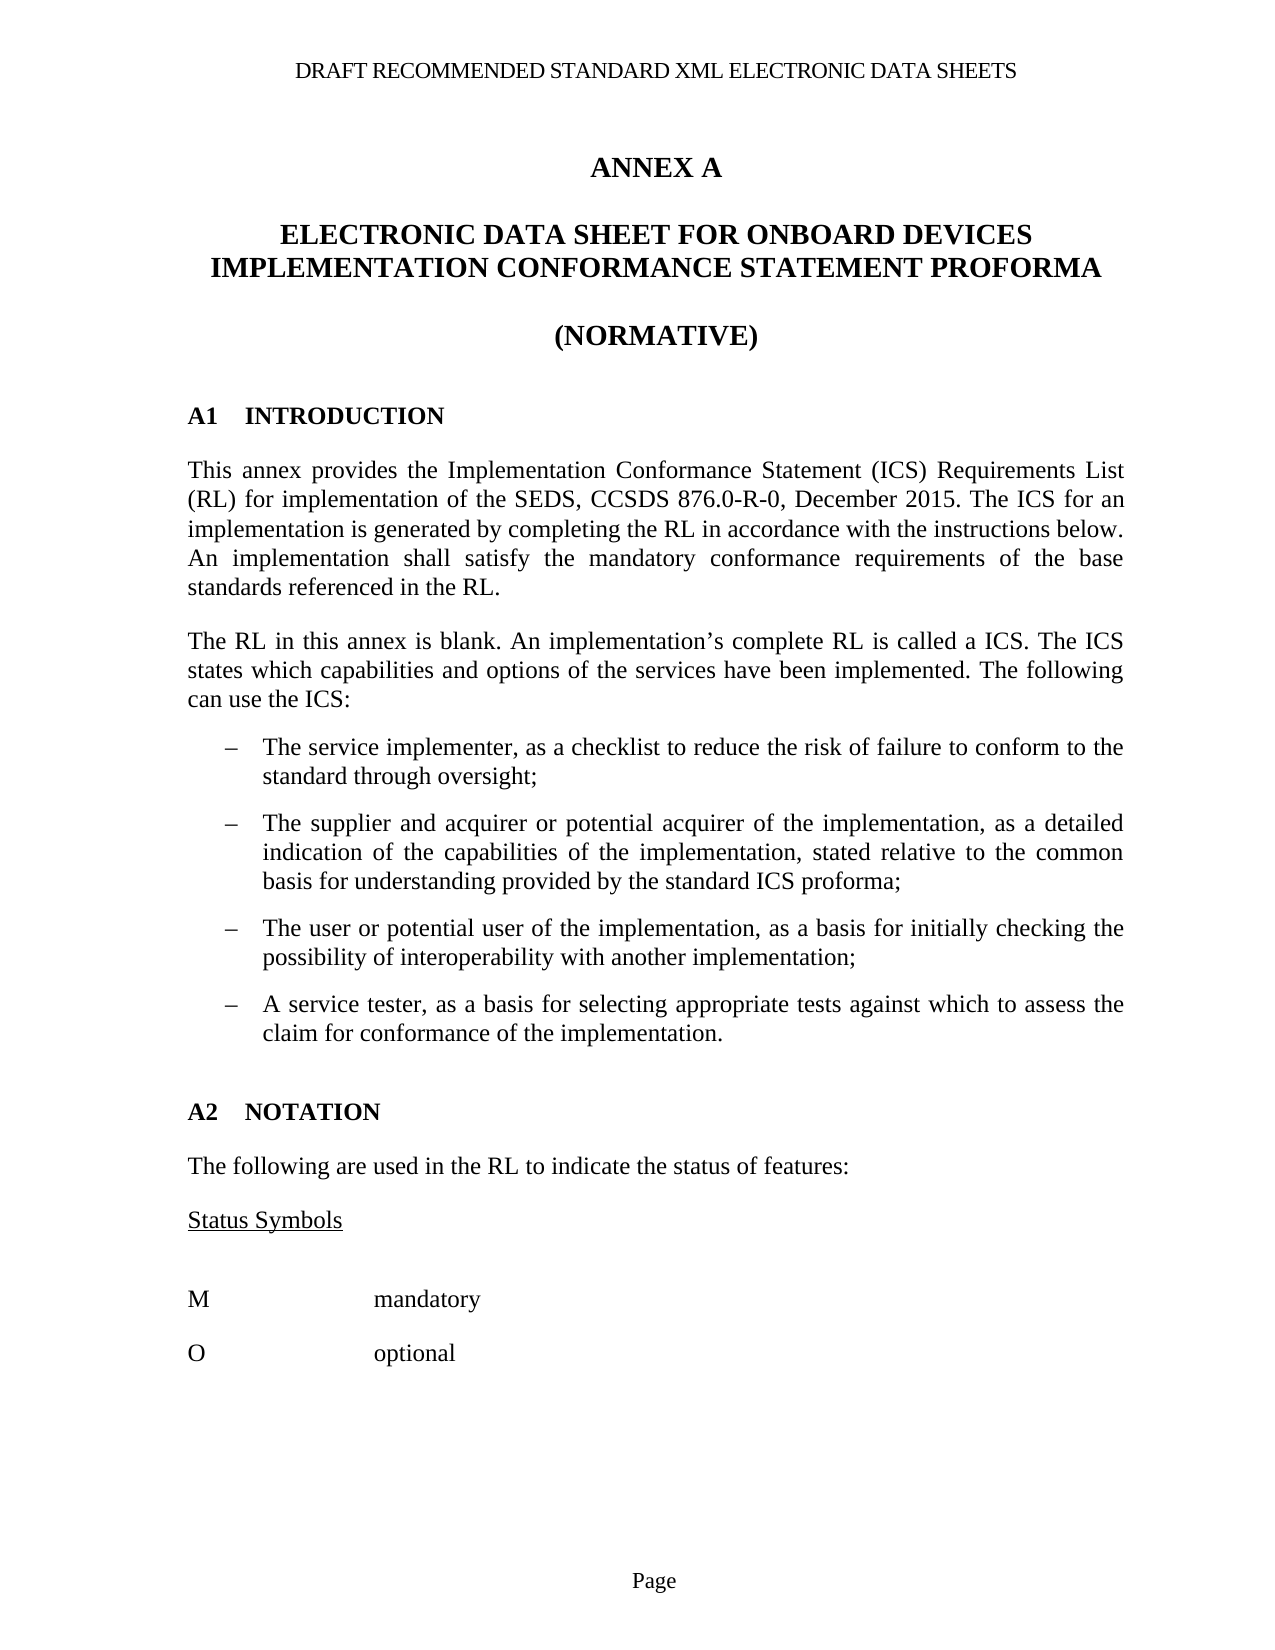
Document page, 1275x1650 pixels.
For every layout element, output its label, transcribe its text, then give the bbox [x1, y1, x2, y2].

table_header mandatory [363, 1259, 1125, 1313]
table_cell O [176, 1313, 362, 1367]
table_cell optional [363, 1313, 1125, 1367]
subtitle Electronic Data Sheet for Onboard Devices Implementation Conformance Statement Proforma (Normative) [187, 150, 1125, 351]
list The service implementer, as a checklist to reduce the risk of failure to conform to the standard through oversight; [225, 732, 1125, 789]
text Status Symbols [187, 1205, 1125, 1234]
list The user or potential user of the implementation, as a basis for initially checking the possibility of interoperability with another implementation; [225, 913, 1125, 971]
table_header M [176, 1259, 362, 1313]
text Introduction [187, 401, 1125, 430]
text This annex provides the Implementation Conformance Statement (ICS) Requirements List (RL) for implementation of the SEDS, CCSDS 876.0-R-0, December 2015. The ICS for an implementation is generated by completing the RL in accordance with the instructions below. An implementation shall satisfy the mandatory conformance requirements of the base standards referenced in the RL. [187, 455, 1125, 601]
text The following are used in the RL to indicate the status of features: [187, 1151, 1125, 1180]
text Notation [187, 1097, 1125, 1126]
text The RL in this annex is blank. An implementation’s complete RL is called a ICS. The ICS states which capabilities and options of the services have been implemented. The following can use the ICS: [187, 626, 1125, 713]
list A service tester, as a basis for selecting appropriate tests against which to assess the claim for conformance of the implementation. [225, 989, 1125, 1047]
list The supplier and acquirer or potential acquirer of the implementation, as a detailed indication of the capabilities of the implementation, stated relative to the common basis for understanding provided by the standard ICS proforma; [225, 808, 1125, 894]
